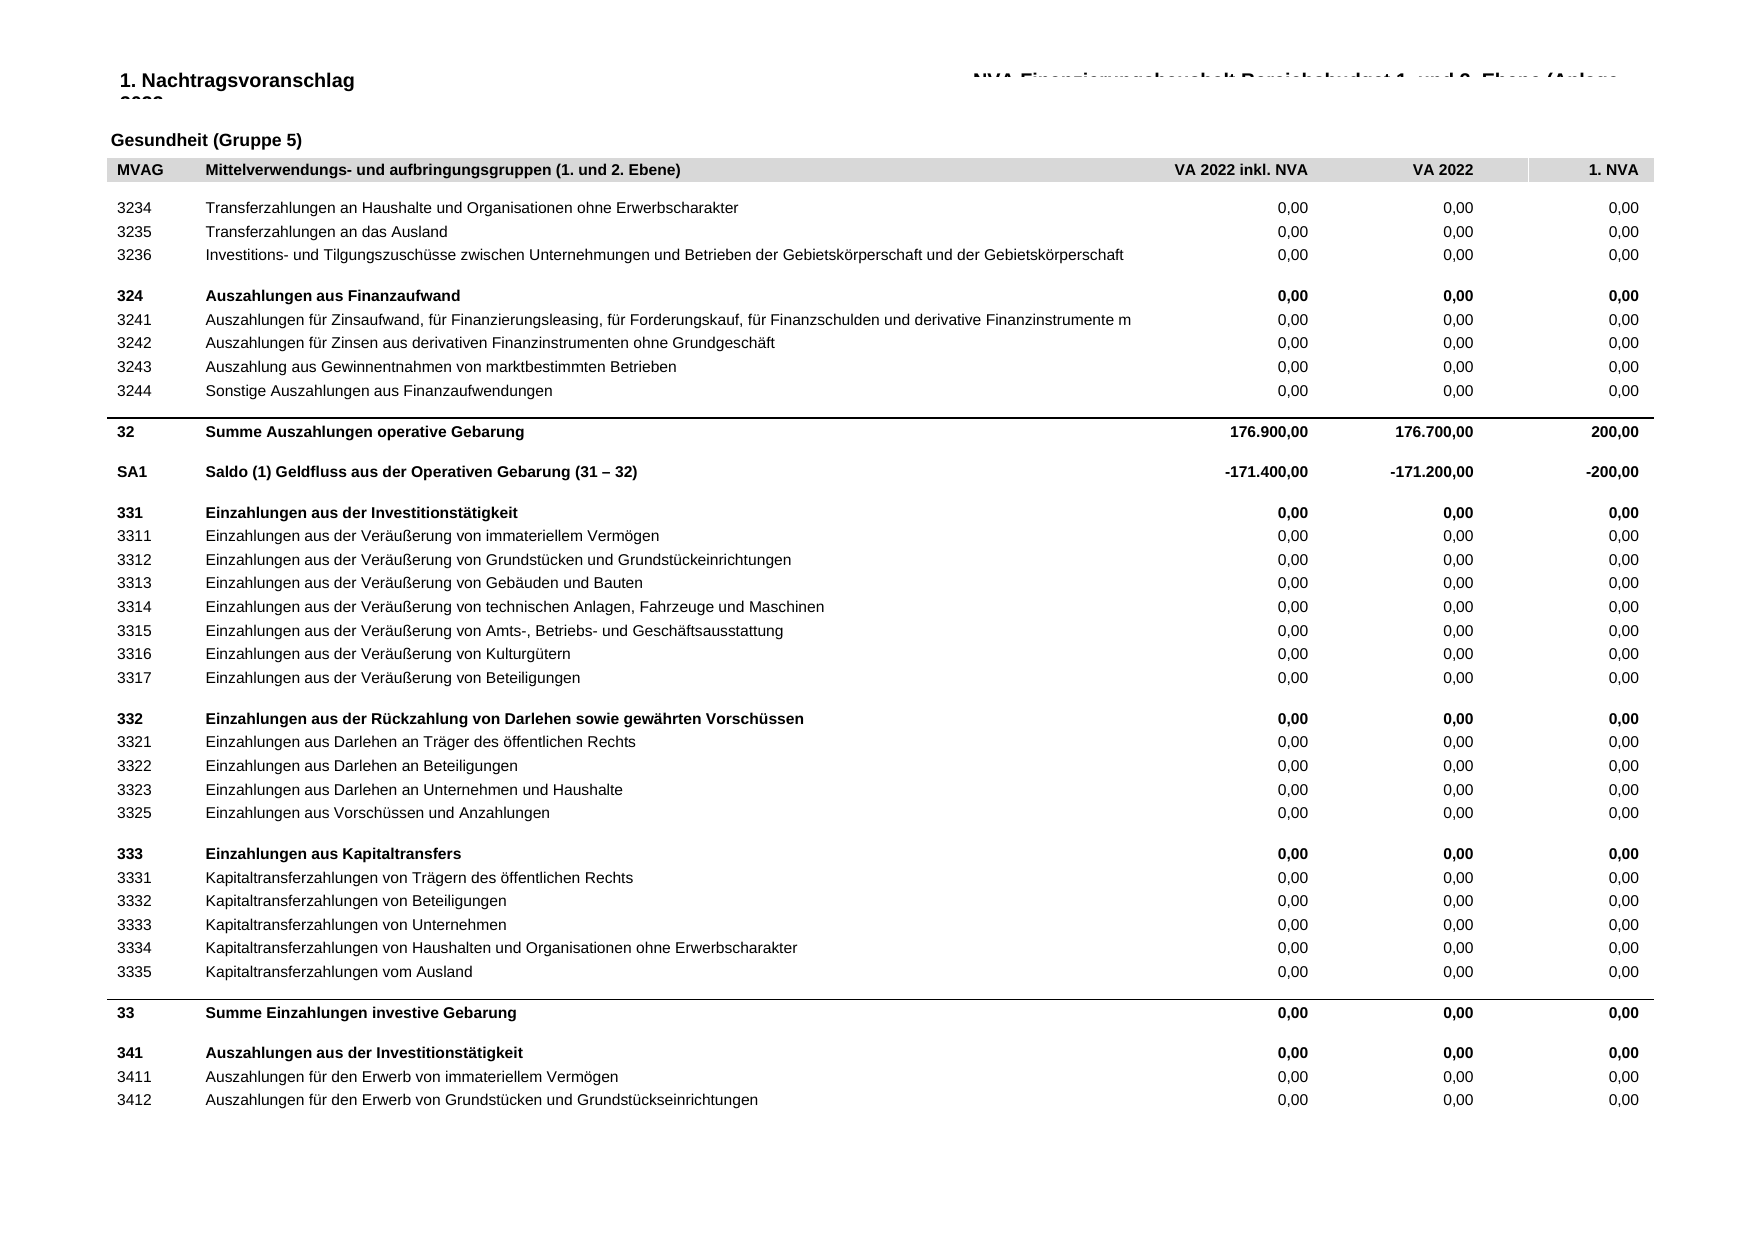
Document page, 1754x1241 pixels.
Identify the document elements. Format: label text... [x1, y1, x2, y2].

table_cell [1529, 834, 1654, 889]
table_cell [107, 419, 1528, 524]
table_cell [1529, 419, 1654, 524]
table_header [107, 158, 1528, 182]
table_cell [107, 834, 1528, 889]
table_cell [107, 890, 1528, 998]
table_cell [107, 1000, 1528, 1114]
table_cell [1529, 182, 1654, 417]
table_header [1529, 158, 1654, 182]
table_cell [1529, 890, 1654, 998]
text Gesundheit (Gruppe 5) [111, 129, 1716, 150]
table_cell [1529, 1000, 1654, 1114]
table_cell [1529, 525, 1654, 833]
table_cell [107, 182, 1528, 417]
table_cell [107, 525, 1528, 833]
